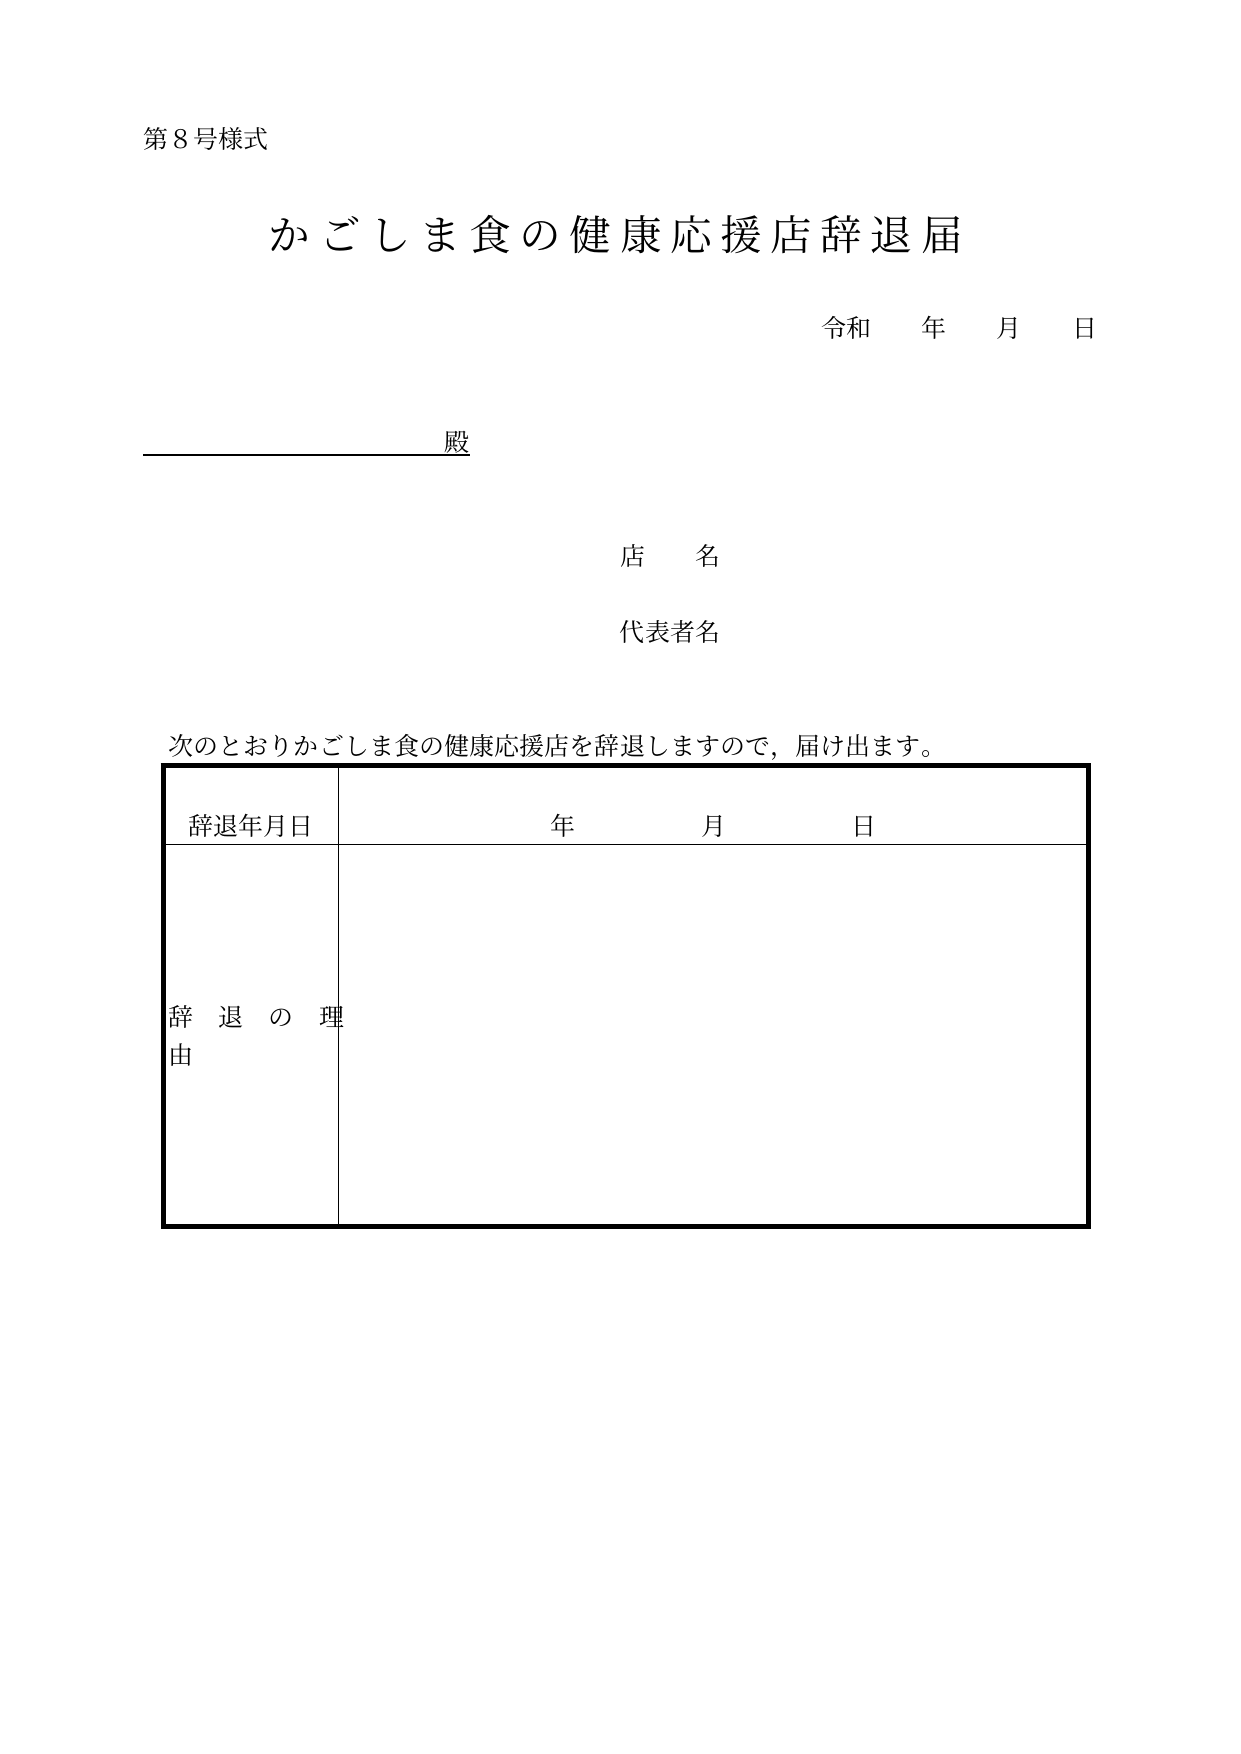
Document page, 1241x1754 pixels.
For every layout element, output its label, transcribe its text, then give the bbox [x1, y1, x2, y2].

text 令和 年 月 日 [143, 308, 1097, 346]
table_cell [339, 845, 1086, 1224]
table_cell 辞退の理由 [166, 845, 338, 1224]
table_header 辞退年月日 [166, 768, 338, 844]
text 店 名 [143, 536, 1097, 574]
table_header 年 月 日 [339, 768, 1086, 844]
text 第８号様式 [143, 119, 1097, 157]
text かごしま食の健康応援店辞退届 [143, 194, 1097, 270]
text 殿 [143, 422, 1097, 460]
text 次のとおりかごしま食の健康応援店を辞退しますので，届け出ます。 [143, 725, 1097, 763]
text 代表者名 [143, 612, 1097, 649]
